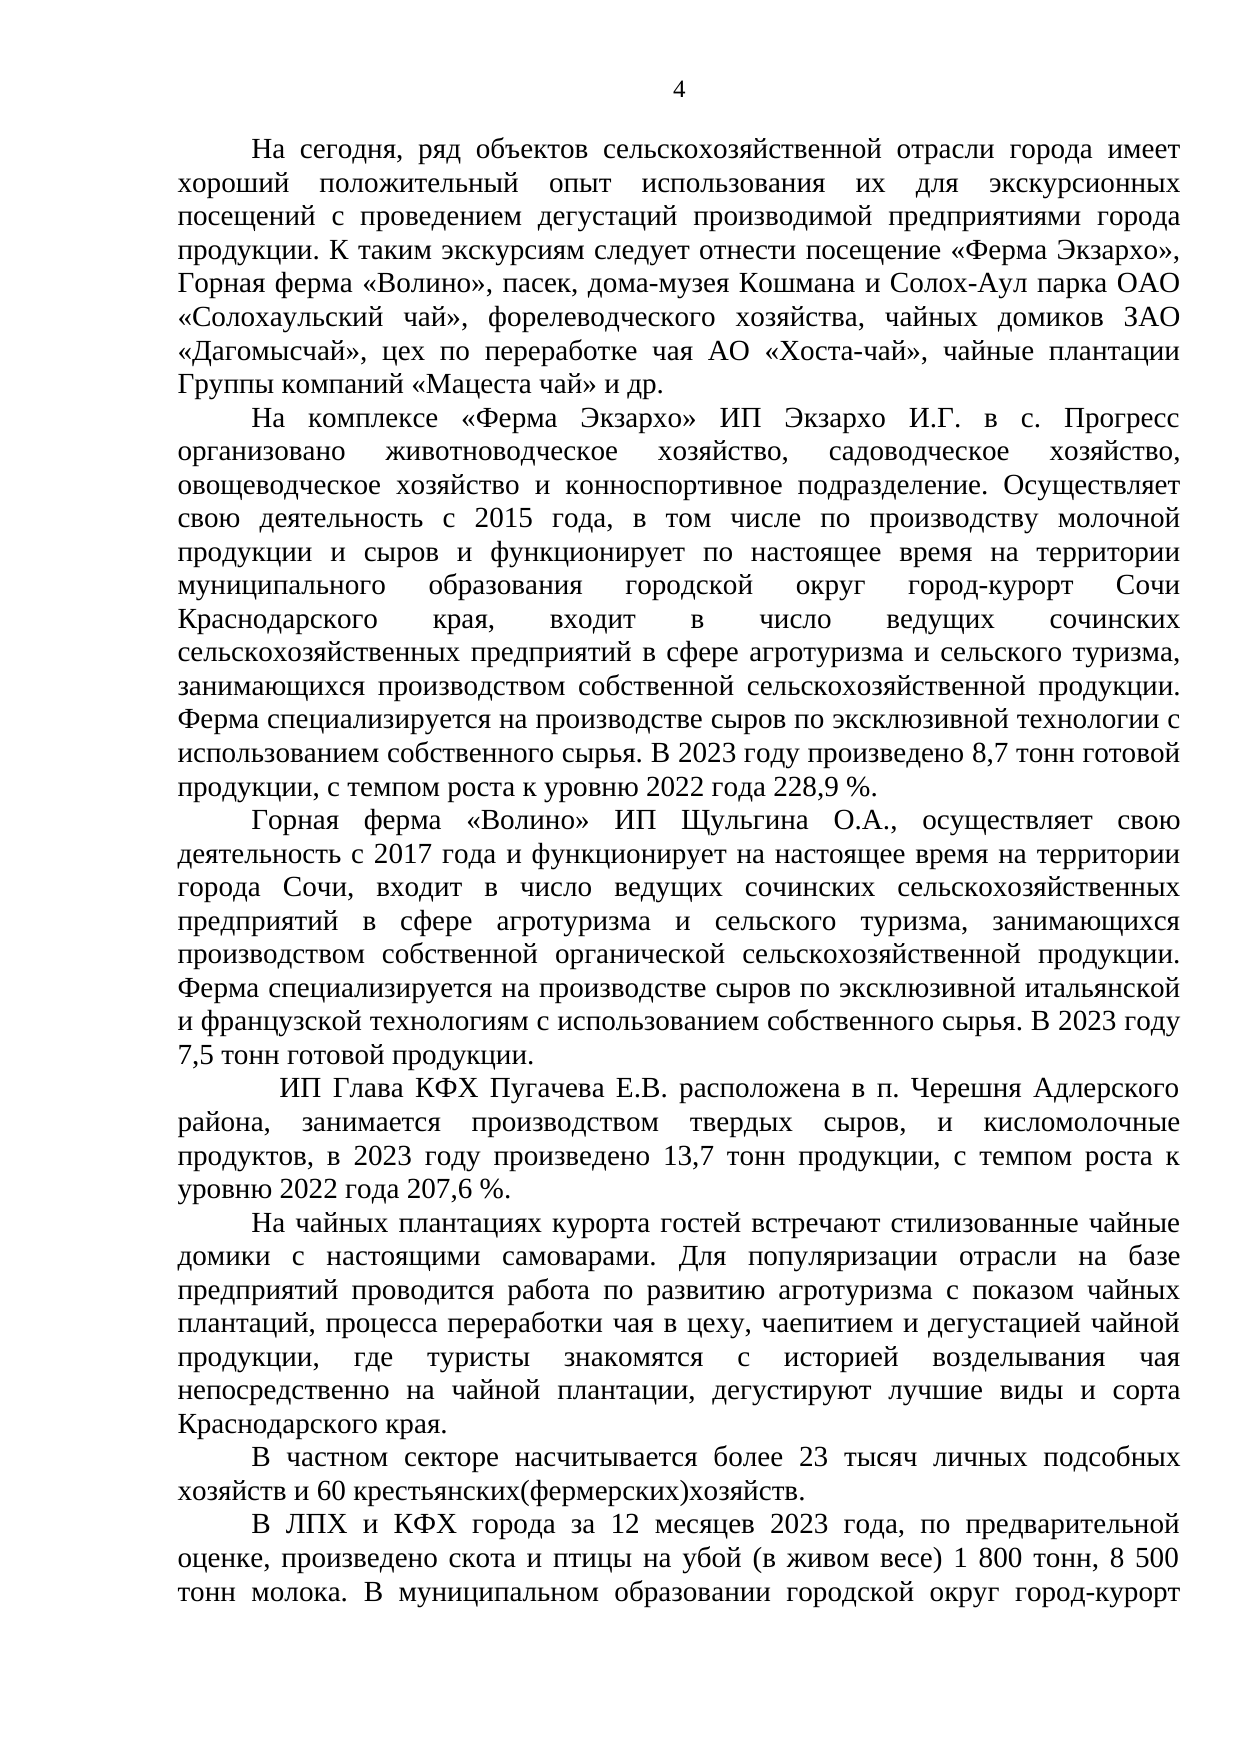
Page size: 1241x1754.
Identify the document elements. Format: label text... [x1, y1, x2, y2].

text На комплексе «Ферма Экзархо» ИП Экзархо И.Г. в с. Прогресс организовано животноводческое хозяйство, садоводческое хозяйство, овощеводческое хозяйство и конноспортивное подразделение. Осуществляет свою деятельность с 2015 года, в том числе по производству молочной продукции и сыров и функционирует по настоящее время на территории муниципального образования городской округ город-курорт Сочи Краснодарского края, входит в число ведущих сочинских сельскохозяйственных предприятий в сфере агротуризма и сельского туризма, занимающихся производством собственной сельскохозяйственной продукции. Ферма специализируется на производстве сыров по эксклюзивной технологии с использованием собственного сырья. В 2023 году произведено 8,7 тонн готовой продукции, с темпом роста к уровню 2022 года 228,9 %. [177, 400, 1181, 802]
text Горная ферма «Волино» ИП Щульгина О.А., осуществляет свою деятельность с 2017 года и функционирует на настоящее время на территории города Сочи, входит в число ведущих сочинских сельскохозяйственных предприятий в сфере агротуризма и сельского туризма, занимающихся производством собственной органической сельскохозяйственной продукции. Ферма специализируется на производстве сыров по эксклюзивной итальянской и французской технологиям с использованием собственного сырья. В 2023 году 7,5 тонн готовой продукции. [177, 802, 1181, 1071]
text На чайных плантациях курорта гостей встречают стилизованные чайные домики с настоящими самоварами. Для популяризации отрасли на базе предприятий проводится работа по развитию агротуризма с показом чайных плантаций, процесса переработки чая в цеху, чаепитием и дегустацией чайной продукции, где туристы знакомятся с историей возделывания чая непосредственно на чайной плантации, дегустируют лучшие виды и сорта Краснодарского края. [177, 1205, 1181, 1439]
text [177, 1507, 1181, 1607]
text ИП Глава КФХ Пугачева Е.В. расположена в п. Черешня Адлерского района, занимается производством твердых сыров, и кисломолочные продуктов, в 2023 году произведено 13,7 тонн продукции, с темпом роста к уровню 2022 года 207,6 %. [177, 1071, 1181, 1205]
text На сегодня, ряд объектов сельскохозяйственной отрасли города имеет хороший положительный опыт использования их для экскурсионных посещений с проведением дегустаций производимой предприятиями города продукции. К таким экскурсиям следует отнести посещение «Ферма Экзархо», Горная ферма «Волино», пасек, дома-музея Кошмана и Солох-Аул парка ОАО «Солохаульский чай», форелеводческого хозяйства, чайных домиков ЗАО «Дагомысчай», цех по переработке чая АО «Хоста-чай», чайные плантации Группы компаний «Мацеста чай» и др. [177, 131, 1181, 400]
text В частном секторе насчитывается более 23 тысяч личных подсобных хозяйств и 60 крестьянских(фермерских)хозяйств. [177, 1439, 1181, 1507]
